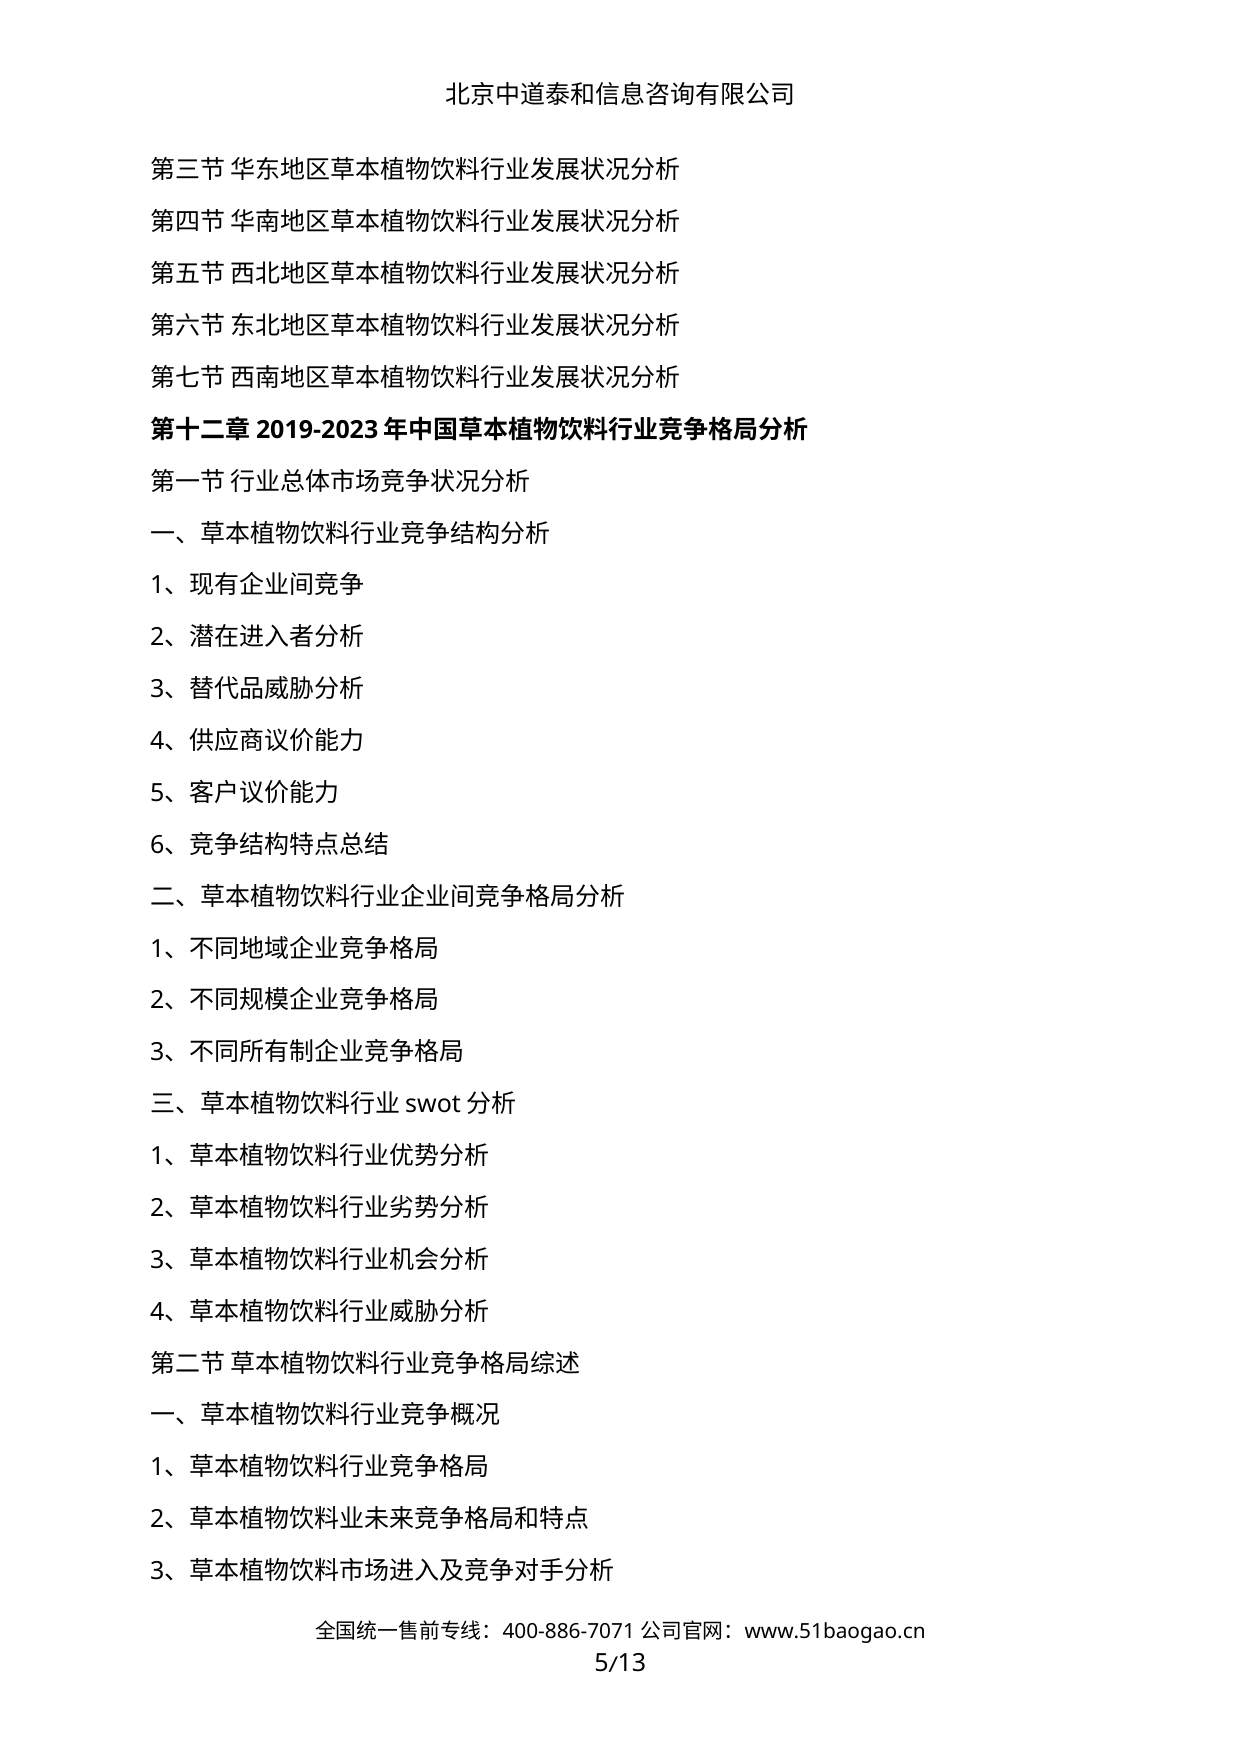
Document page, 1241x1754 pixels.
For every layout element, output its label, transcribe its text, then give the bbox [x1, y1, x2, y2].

text 4、供应商议价能力 [150, 721, 1090, 757]
text 第六节 东北地区草本植物饮料行业发展状况分析 [150, 306, 1090, 342]
text 一、草本植物饮料行业竞争概况 [150, 1395, 1090, 1431]
text 第十二章 2019-2023年中国草本植物饮料行业竞争格局分析 [150, 409, 1090, 446]
text 4、草本植物饮料行业威胁分析 [150, 1291, 1090, 1327]
text 6、竞争结构特点总结 [150, 824, 1090, 861]
text 2、草本植物饮料行业劣势分析 [150, 1187, 1090, 1224]
text 2、不同规模企业竞争格局 [150, 980, 1090, 1016]
text 3、草本植物饮料行业机会分析 [150, 1239, 1090, 1276]
text 3、草本植物饮料市场进入及竞争对手分析 [150, 1551, 1090, 1587]
text 三、草本植物饮料行业swot分析 [150, 1084, 1090, 1120]
text 第二节 草本植物饮料行业竞争格局综述 [150, 1343, 1090, 1379]
text 5、客户议价能力 [150, 772, 1090, 809]
text 3、替代品威胁分析 [150, 669, 1090, 705]
text 1、草本植物饮料行业优势分析 [150, 1136, 1090, 1172]
text 第七节 西南地区草本植物饮料行业发展状况分析 [150, 357, 1090, 394]
text 2、草本植物饮料业未来竞争格局和特点 [150, 1499, 1090, 1535]
text 一、草本植物饮料行业竞争结构分析 [150, 513, 1090, 549]
text 3、不同所有制企业竞争格局 [150, 1032, 1090, 1068]
text 1、草本植物饮料行业竞争格局 [150, 1447, 1090, 1483]
text 1、不同地域企业竞争格局 [150, 928, 1090, 964]
text 二、草本植物饮料行业企业间竞争格局分析 [150, 876, 1090, 912]
text 1、现有企业间竞争 [150, 565, 1090, 601]
text 第一节 行业总体市场竞争状况分析 [150, 461, 1090, 497]
text 2、潜在进入者分析 [150, 617, 1090, 653]
text 第四节 华南地区草本植物饮料行业发展状况分析 [150, 202, 1090, 238]
text 第三节 华东地区草本植物饮料行业发展状况分析 [150, 150, 1090, 186]
text 第五节 西北地区草本植物饮料行业发展状况分析 [150, 254, 1090, 290]
